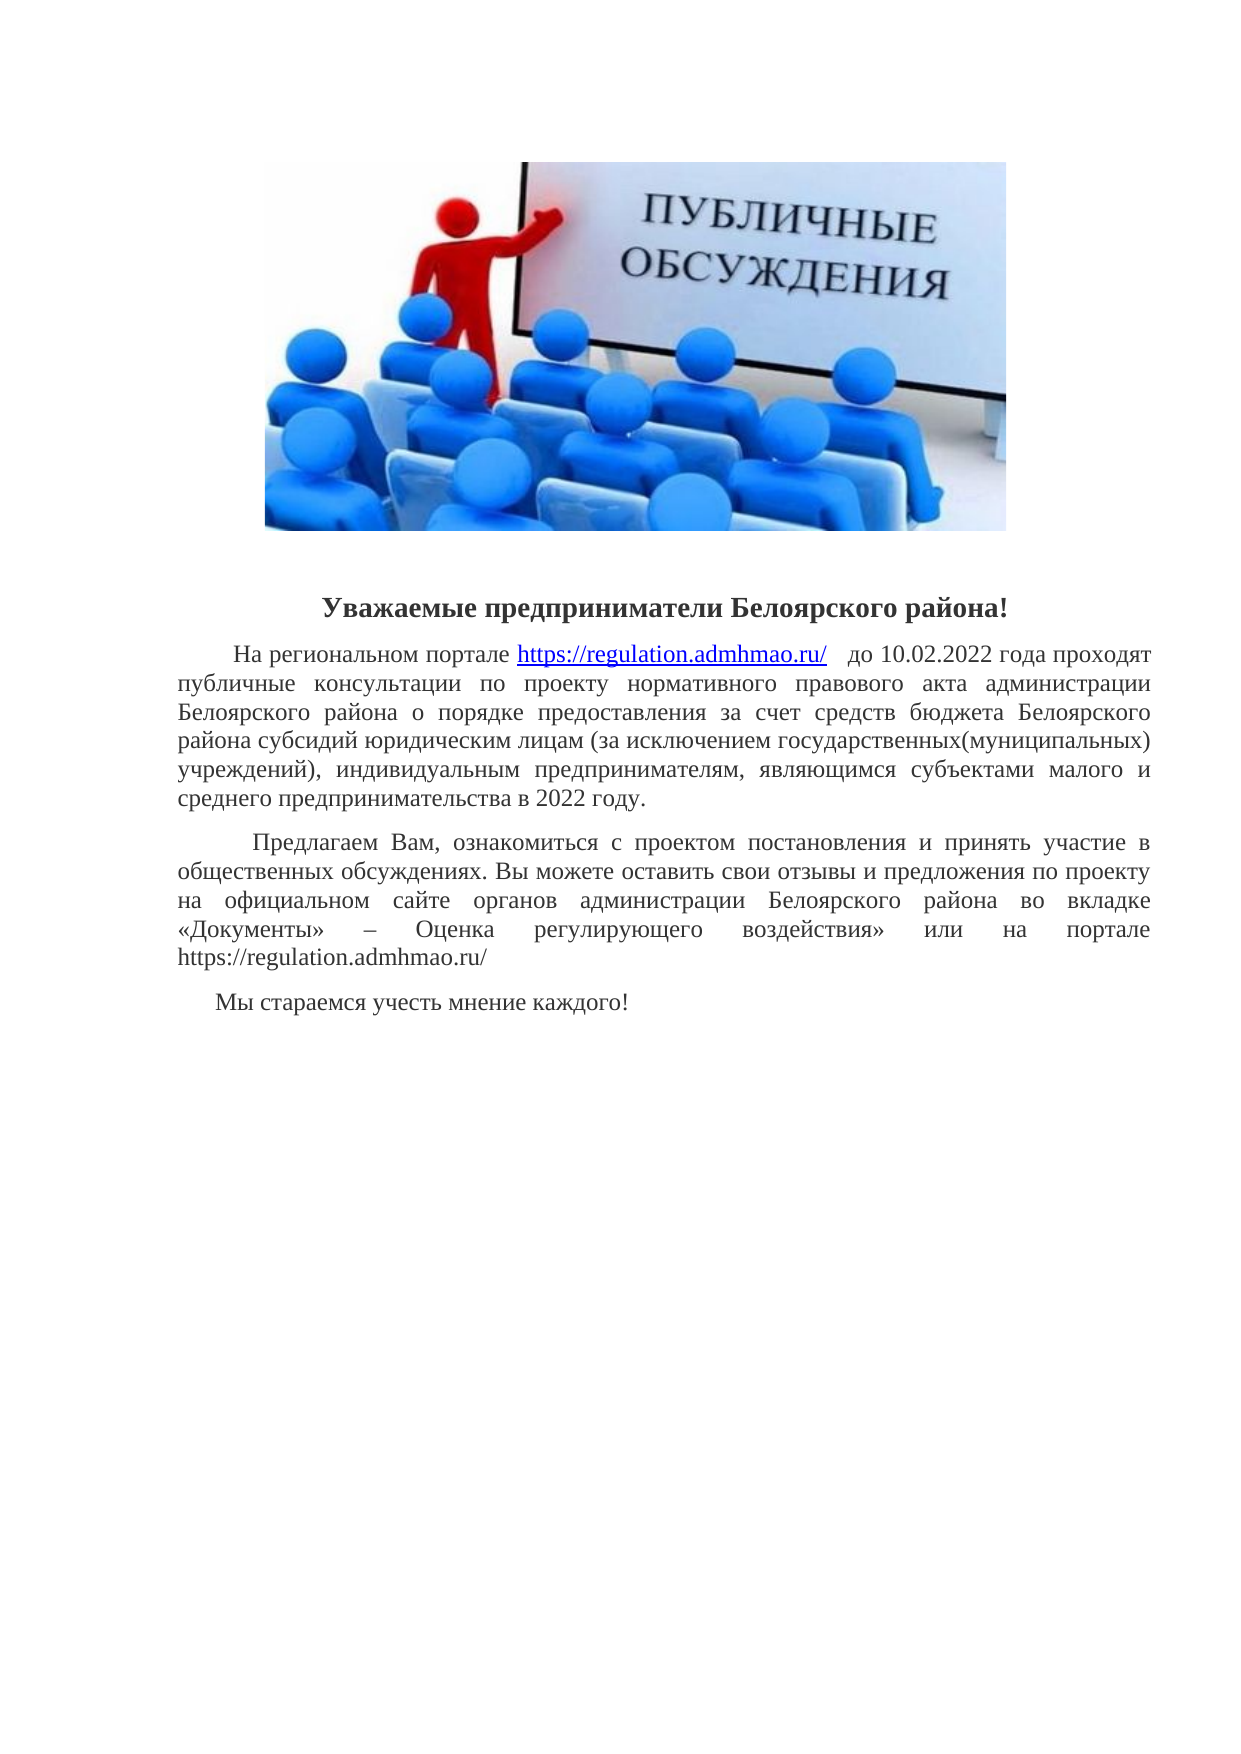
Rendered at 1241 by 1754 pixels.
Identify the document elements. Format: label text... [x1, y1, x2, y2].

text Уважаемые предприниматели Белоярского района! [177, 590, 1152, 624]
text Мы стараемся учесть мнение каждого! [177, 987, 1152, 1016]
picture [264, 162, 1007, 531]
text Предлагаем Вам, ознакомиться с проектом постановления и принять участие в общественных обсуждениях. Вы можете оставить свои отзывы и предложения по проекту на официальном сайте органов администрации Белоярского района во вкладке «Документы» – Оценка регулирующего воздействия» или на портале https://regulation.admhmao.ru/ [177, 827, 1152, 971]
text На региональном портале https://regulation.admhmao.ru/ до 10.02.2022 года проходят публичные консультации по проекту нормативного правового акта администрации Белоярского района о порядке предоставления за счет средств бюджета Белоярского района субсидий юридическим лицам (за исключением государственных(муниципальных) учреждений), индивидуальным предпринимателям, являющимся субъектами малого и среднего предпринимательства в 2022 году. [177, 639, 1152, 812]
